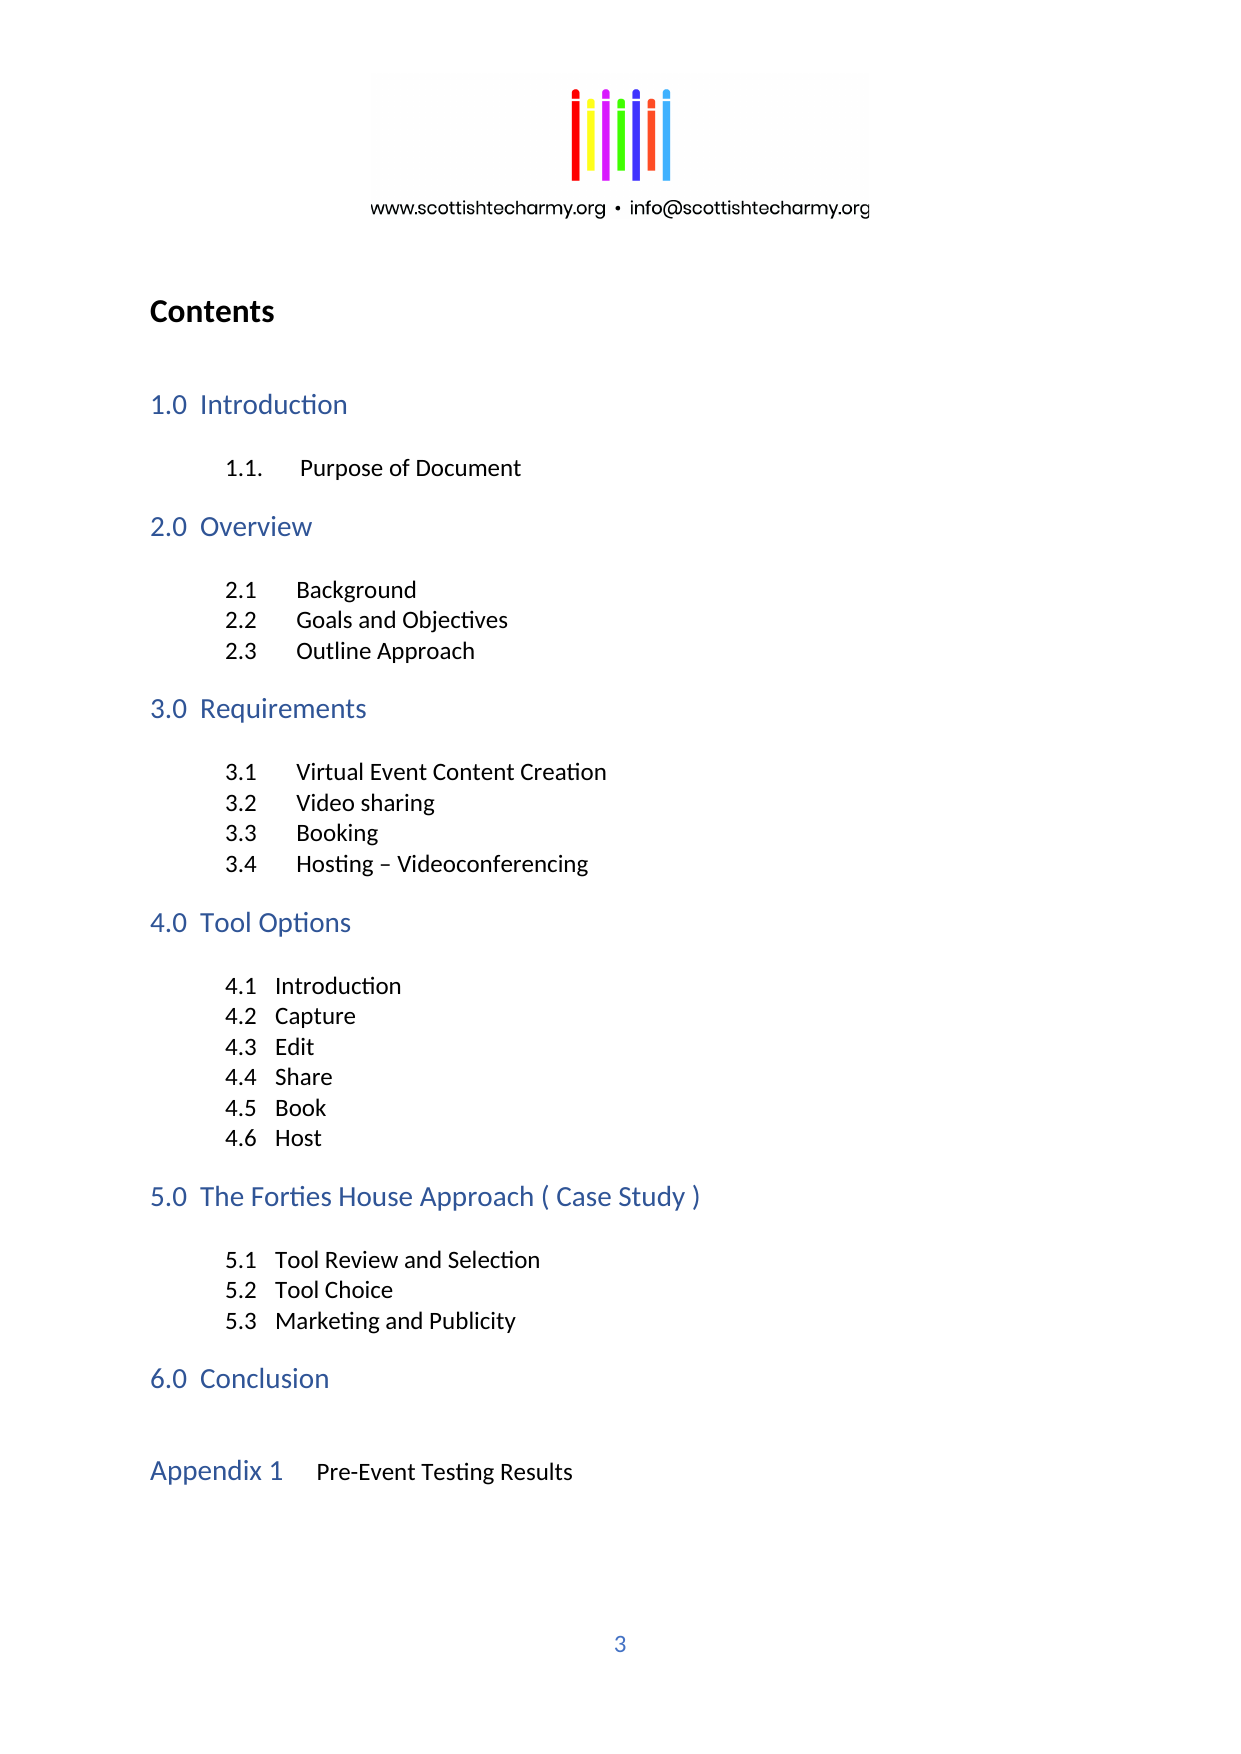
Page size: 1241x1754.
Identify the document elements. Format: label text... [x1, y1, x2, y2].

list Purpose of Document [225, 452, 1090, 483]
list 3.2 Video sharing [225, 787, 1090, 818]
subtitle Introduction [150, 386, 1090, 422]
list Share [225, 1061, 1090, 1092]
subtitle The Forties House Approach ( Case Study ) [150, 1178, 1090, 1213]
list Capture [225, 1000, 1090, 1031]
list Edit [225, 1031, 1090, 1061]
subtitle Requirements [150, 690, 1090, 726]
subtitle Conclusion [150, 1361, 1090, 1396]
list 2.2 Goals and Objectives [225, 604, 1090, 635]
subtitle Appendix 1 Pre-Event Testing Results [150, 1452, 1090, 1487]
list 3.4 Hosting – Videoconferencing [225, 848, 1090, 879]
list Tool Choice [225, 1274, 1090, 1305]
list 2.1 Background [225, 574, 1090, 604]
list 2.3 Outline Approach [225, 635, 1090, 665]
list Tool Review and Selection [225, 1244, 1090, 1274]
list 3.3 Booking [225, 818, 1090, 848]
list 3.1 Virtual Event Content Creation [225, 757, 1090, 787]
picture [371, 73, 870, 219]
list Marketing and Publicity [225, 1305, 1090, 1336]
list Introduction [225, 970, 1090, 1000]
subtitle Tool Options [150, 904, 1090, 939]
list Book [225, 1092, 1090, 1122]
list Host [225, 1122, 1090, 1153]
subtitle Overview [150, 508, 1090, 543]
text Contents [150, 290, 1090, 331]
